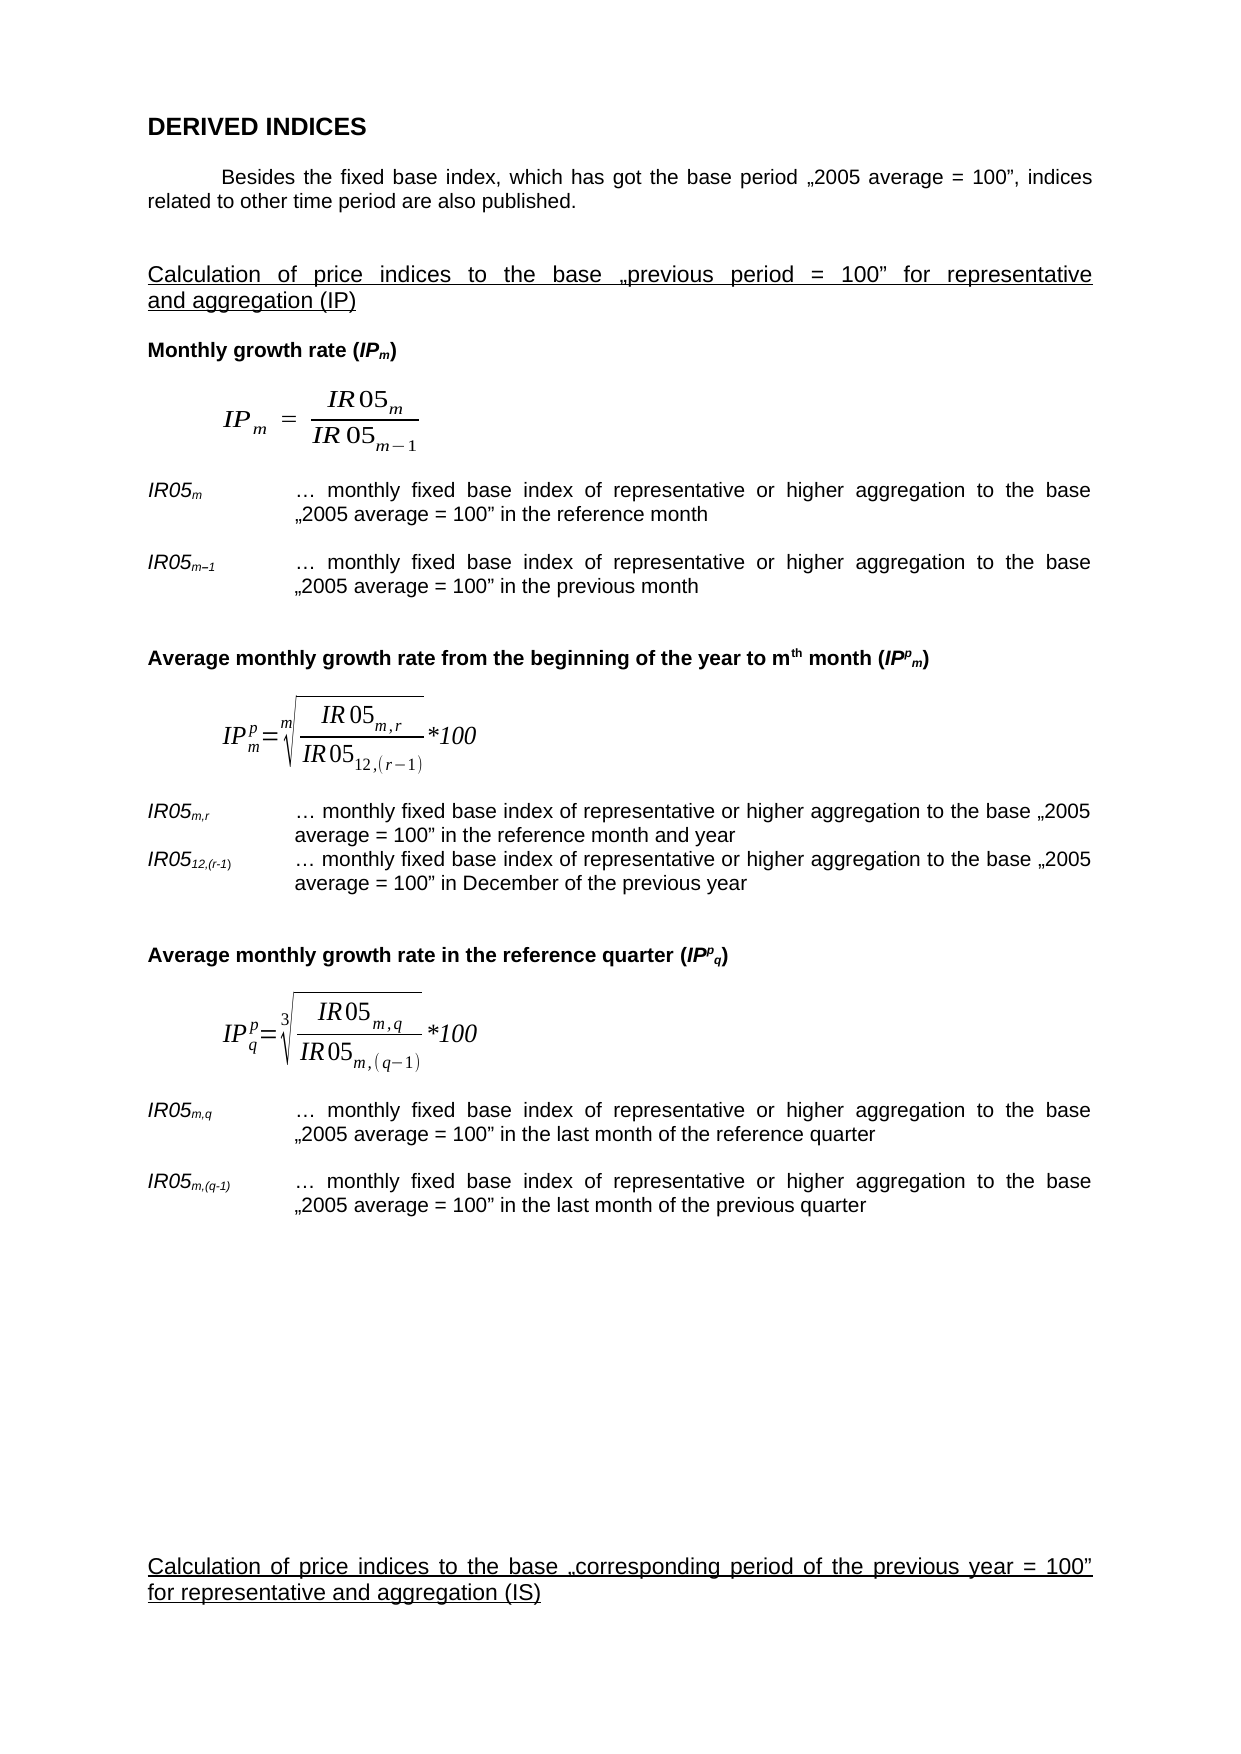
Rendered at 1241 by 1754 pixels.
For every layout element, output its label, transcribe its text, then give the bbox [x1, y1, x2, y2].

text Calculation of price indices to the base „previous period = 100” for representative and aggregation (IP) [147, 285, 1093, 314]
text IR05m … monthly fixed base index of representative or higher aggregation to the base „2005 average = 100” in the reference month [148, 478, 1093, 526]
text Calculation of price indices to the base „corresponding period of the previous year = 100” for representative and aggregation (IS) [147, 1553, 1093, 1575]
text IR0512,(r-1) … monthly fixed base index of representative or higher aggregation to the base „2005 average = 100” in December of the previous year [147, 847, 1093, 895]
text IR05m–1 … monthly fixed base index of representative or higher aggregation to the base „2005 average = 100” in the previous month [147, 550, 1093, 598]
text Calculation of price indices to the base „previous period = 100” for representative and aggregation (IP) [147, 261, 1093, 284]
text IR05m,q … monthly fixed base index of representative or higher aggregation to the base „2005 average = 100” in the last month of the reference quarter [147, 1097, 1093, 1145]
text IR05m,r … monthly fixed base index of representative or higher aggregation to the base „2005 average = 100” in the reference month and year [147, 799, 1093, 847]
text Calculation of price indices to the base „corresponding period of the previous year = 100” for representative and aggregation (IS) [147, 1576, 1093, 1605]
text DERIVED INDICES [147, 112, 1093, 141]
text IR05m,(q-1) … monthly fixed base index of representative or higher aggregation to the base „2005 average = 100” in the last month of the previous quarter [147, 1169, 1093, 1217]
text Average monthly growth rate from the beginning of the year to mth month (IPpm) [147, 646, 1093, 670]
text Average monthly growth rate in the reference quarter (IPpq) [147, 943, 1093, 967]
text Besides the fixed base index, which has got the base period „2005 average = 100”, indices related to other time period are also published. [147, 165, 1093, 213]
text Monthly growth rate (IPm) [147, 338, 1093, 362]
